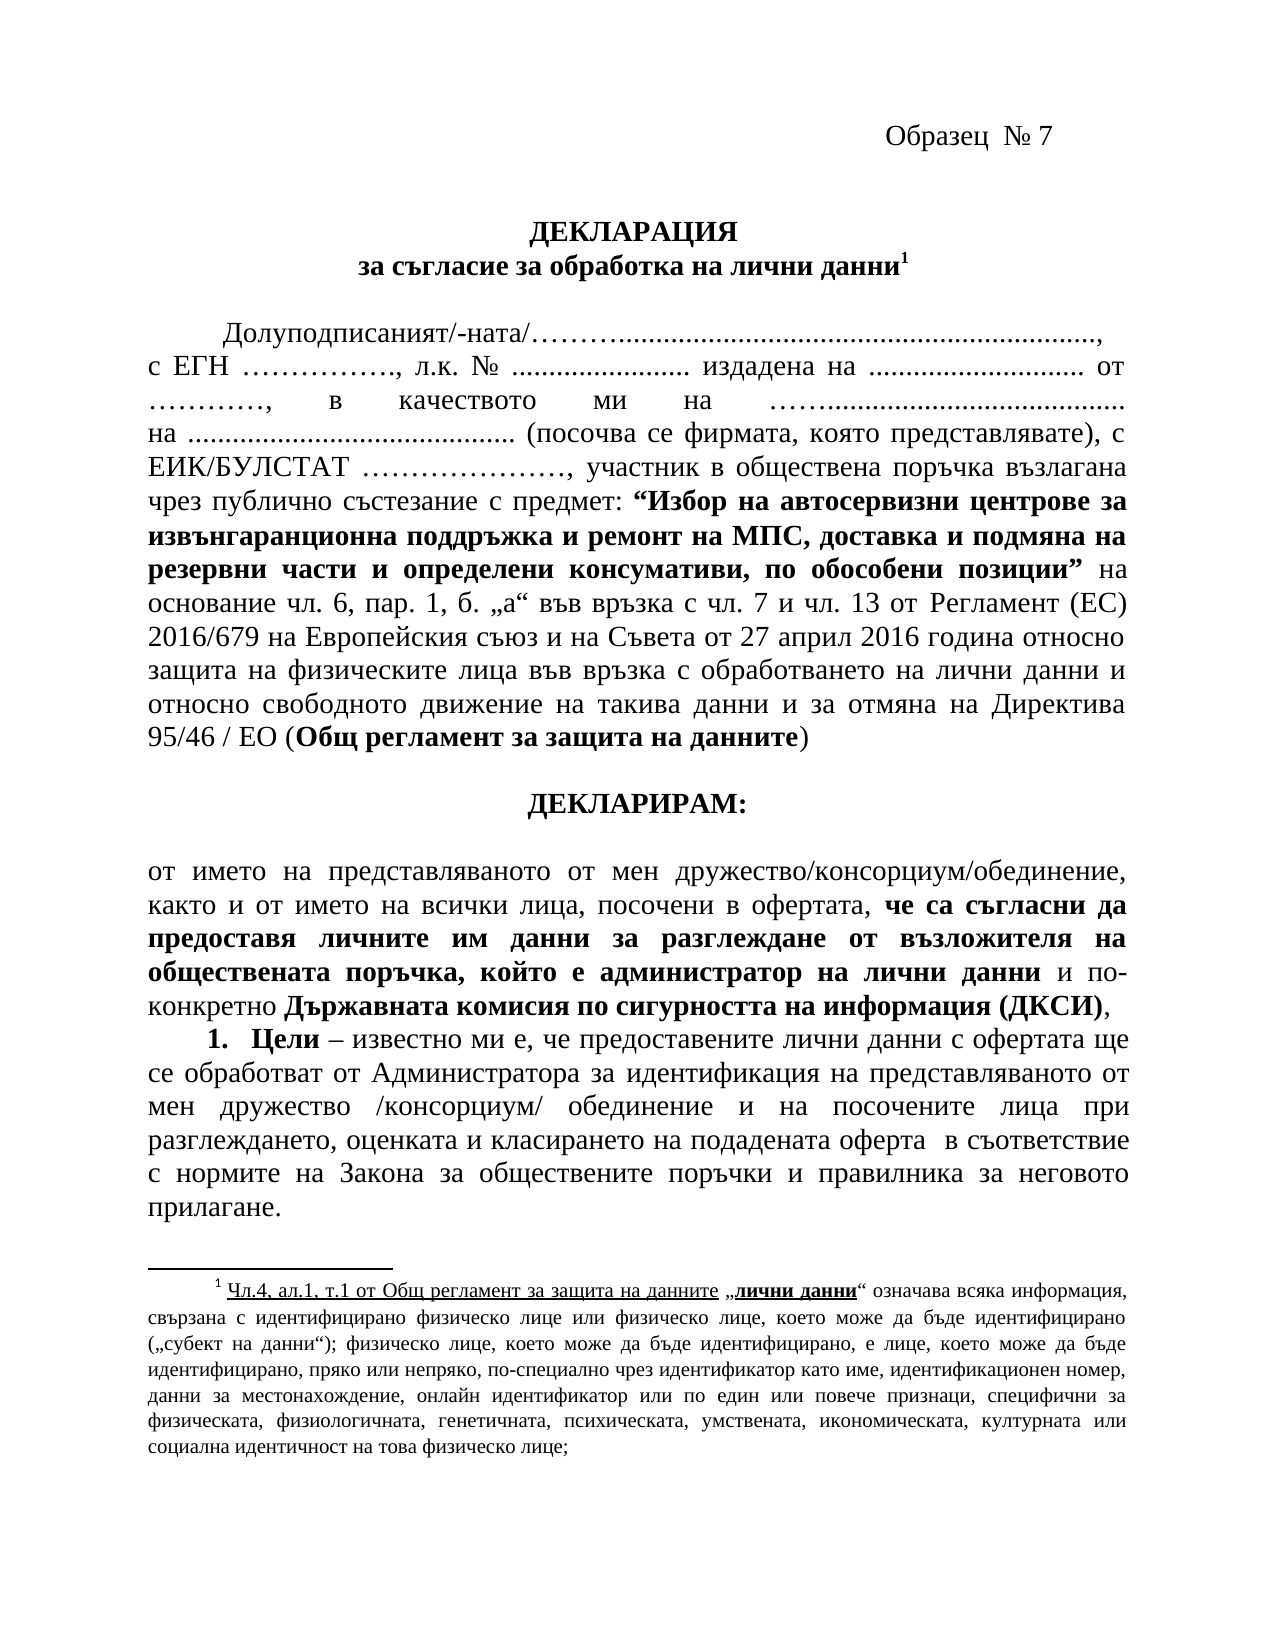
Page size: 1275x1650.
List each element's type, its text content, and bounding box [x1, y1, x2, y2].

text с ЕГН ……………., л.к. № ........................ издадена на ............................. от …………, в качеството ми на ……........................................ на ............................................ (посочва се фирмата, която представлявате), с ЕИК/БУЛСТАТ …………………, участник в обществена поръчка възлагана чрез публично състезание с предмет: “Избор на автосервизни центрове за извънгаранционна поддръжка и ремонт на МПС, доставка и подмяна на резервни части и определени консумативи, по обособени позиции” на основание чл. 6, пар. 1, б. „а“ във връзка с чл. 7 и чл. 13 от Регламент (ЕС) 2016/679 на Европейския съюз и на Съвета от 27 април 2016 година относно защита на физическите лица във връзка с обработването на лични данни и относно свободното движение на такива данни и за отмяна на Директива 95/46 / ЕО (Общ регламент за защита на данните) [148, 348, 1127, 753]
text ДЕКЛАРИРАМ: [148, 786, 1127, 820]
text Долуподписаният/-ната/………................................................................, [148, 315, 1127, 348]
list Цели – известно ми е, че предоставените лични данни с офертата ще се обработват от Администратора за идентификация на представляваното от мен дружество /консорциум/ обединение и на посочените лица при разглеждането, оценката и класирането на подадената оферта в съответствие с нормите на Закона за обществените поръчки и правилника за неговото прилагане. [148, 1021, 1130, 1222]
text Образец № 7 [885, 118, 1125, 152]
text за съгласие за обработка на лични данни [148, 248, 1119, 281]
text ДЕКЛАРАЦИЯ [148, 214, 1119, 248]
text от името на представляваното от мен дружество/консорциум/обединение, както и от името на всички лица, посочени в офертата, че са съгласни да предоставя личните им данни за разглеждане от възложителя на обществената поръчка, който е администратор на лични данни и по-конкретно Държавната комисия по сигурността на информация (ДКСИ), [148, 853, 1127, 1021]
